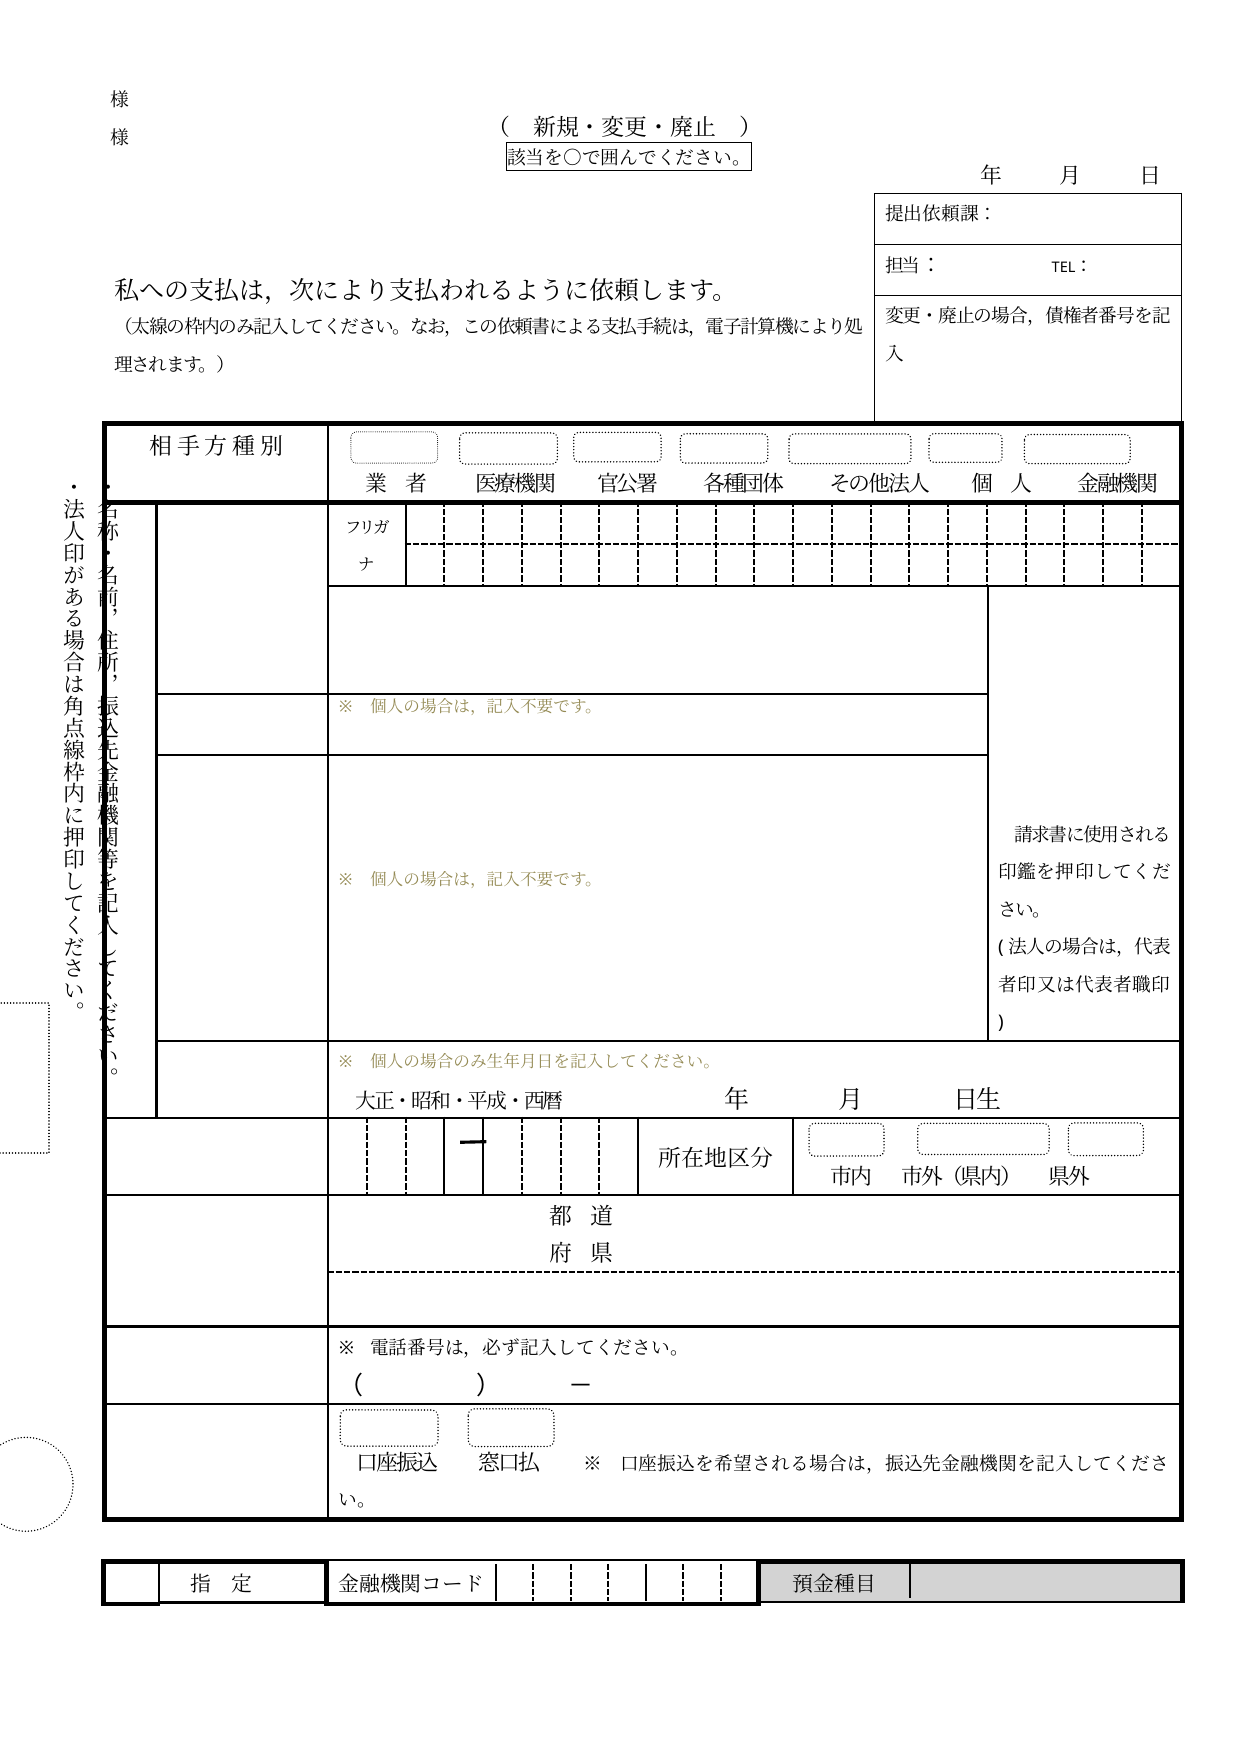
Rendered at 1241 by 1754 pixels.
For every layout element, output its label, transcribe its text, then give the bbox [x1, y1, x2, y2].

table_cell [107, 1196, 327, 1325]
table_cell [522, 1119, 561, 1194]
table_cell [561, 543, 599, 585]
table_cell [406, 1119, 443, 1194]
table_cell [158, 695, 327, 753]
table_cell [638, 1196, 1179, 1271]
table_header 金融機関コード [329, 1561, 496, 1601]
table_cell [561, 1119, 599, 1194]
table_cell 個人の場合のみ生年月日を記入してください。 大正・昭和・平成・西暦 年 月 日生 [329, 1042, 1179, 1117]
table_cell [107, 505, 155, 1117]
table_cell [158, 1042, 327, 1117]
table_cell [987, 543, 1026, 585]
text 様 [94, 80, 1162, 118]
table_cell [367, 1119, 406, 1194]
table_cell フリガナ [329, 505, 405, 585]
table_cell [638, 543, 677, 585]
table_header 提出依頼課： [875, 194, 1181, 244]
table_cell 市内 市外（県内） 県外 [794, 1119, 1179, 1194]
text 様 [94, 118, 1162, 155]
table_cell [1103, 543, 1142, 585]
table_cell [599, 505, 638, 543]
table_cell [677, 505, 716, 543]
table_cell [716, 505, 754, 543]
table_cell [948, 505, 987, 543]
table_cell [599, 543, 638, 585]
table_header 私への支払は，次により支払われるように依頼します。 （太線の枠内のみ記入してください。なお，この依頼書による支払手続は，電子計算機により処理されます。） [104, 193, 874, 421]
table_cell 個人の場合は，記入不要です。 [329, 695, 987, 753]
table_cell [832, 543, 871, 585]
table_header [646, 1561, 683, 1601]
table_cell [329, 587, 987, 693]
table_cell [832, 505, 871, 543]
table_cell [1142, 505, 1179, 543]
table_cell [522, 543, 561, 585]
table_cell 業 者 医療機関 官公署 各種団体 その他法人 個 人 金融機関 [329, 426, 1179, 500]
table_cell [329, 1271, 1179, 1325]
table_cell [522, 505, 561, 543]
table_cell [948, 543, 987, 585]
table_cell [1026, 505, 1064, 543]
text 年 月 日 [94, 155, 1162, 193]
table_cell [871, 543, 909, 585]
table_header 振込先金融機関 [106, 1564, 158, 1601]
table_cell [483, 543, 522, 585]
table_header 指 定 預(貯)金口座 [160, 1564, 324, 1601]
table_cell [107, 1328, 327, 1402]
table_cell 所在地区分 [639, 1119, 792, 1194]
table_cell [638, 505, 677, 543]
table_cell [1064, 543, 1103, 585]
table_cell [329, 1196, 521, 1271]
table_cell [407, 505, 444, 543]
table_cell [483, 505, 522, 543]
table_cell [599, 1119, 637, 1194]
table_cell [793, 505, 832, 543]
table_cell [158, 756, 327, 1039]
table_cell [484, 1119, 522, 1194]
table_cell [716, 543, 754, 585]
table_header [721, 1561, 756, 1601]
table_cell 相手方種別 [107, 426, 327, 500]
table_cell [329, 1119, 367, 1194]
table_cell 担当： TEL： [875, 245, 1181, 295]
table_cell [1026, 543, 1064, 585]
table_cell [1064, 505, 1103, 543]
table_header [533, 1561, 571, 1601]
table_cell 電話番号は，必ず記入してください。 （ ） － [329, 1328, 1179, 1402]
table_cell [561, 505, 599, 543]
table_cell 請求書に使用される印鑑を押印してください。 ( 法人の場合は，代表者印又は代表者職印 ) [989, 587, 1179, 1039]
table_cell [754, 543, 793, 585]
table_cell 変更・廃止の場合，債権者番号を記入 [875, 296, 1181, 421]
table_cell [1103, 505, 1142, 543]
table_cell [793, 543, 832, 585]
table_cell [987, 505, 1026, 543]
table_header [608, 1561, 646, 1601]
table_cell [107, 1119, 327, 1194]
table_cell [871, 505, 909, 543]
table_header [496, 1561, 533, 1601]
table_cell [677, 543, 716, 585]
table_cell [107, 1405, 327, 1517]
table_header [571, 1561, 608, 1601]
table_cell [1142, 543, 1179, 585]
table_cell 口座振込 窓口払 ※ 口座振込を希望される場合は，振込先金融機関を記入してください。 [329, 1405, 1179, 1517]
table_header [910, 1564, 1180, 1601]
table_cell [444, 505, 483, 543]
table_cell 都 道 府 県 [521, 1196, 638, 1271]
table_cell [445, 1119, 482, 1194]
table_cell [754, 505, 793, 543]
table_cell 個人の場合は，記入不要です。 [329, 756, 987, 1039]
table_cell [158, 505, 327, 693]
table_header [683, 1561, 721, 1601]
table_cell [444, 543, 483, 585]
table_cell [909, 543, 948, 585]
table_cell [909, 505, 948, 543]
table_header 預金種目 [761, 1564, 910, 1601]
table_cell [407, 543, 444, 585]
